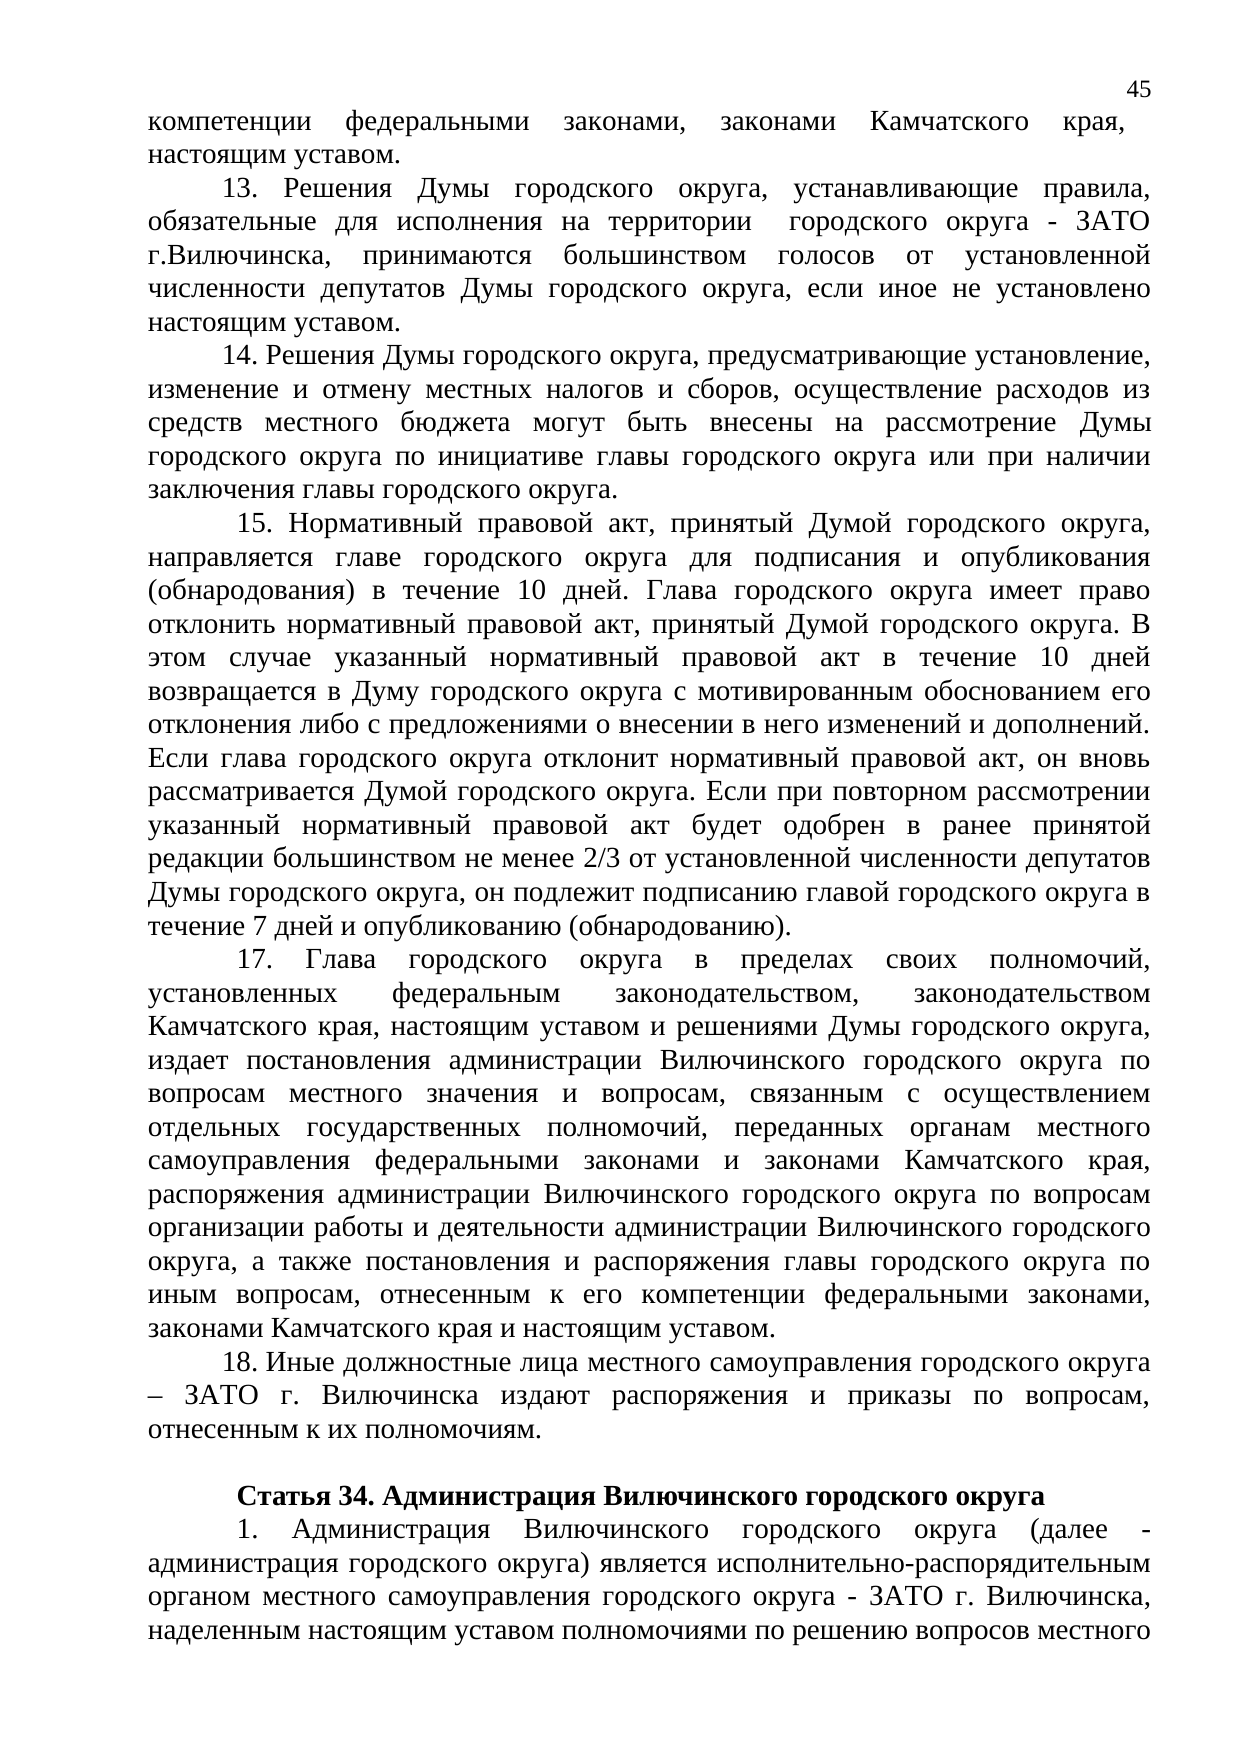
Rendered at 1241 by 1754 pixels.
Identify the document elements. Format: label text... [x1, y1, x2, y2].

text 14. Решения Думы городского округа, предусматривающие установление, изменение и отмену местных налогов и сборов, осуществление расходов из средств местного бюджета могут быть внесены на рассмотрение Думы городского округа по инициативе главы городского округа или при наличии заключения главы городского округа. [148, 337, 1152, 505]
text Статья 34. Администрация Вилючинского городского округа [148, 1478, 1152, 1511]
text 15. Нормативный правовой акт, принятый Думой городского округа, направляется главе городского округа для подписания и опубликования (обнародования) в течение 10 дней. Глава городского округа имеет право отклонить нормативный правовой акт, принятый Думой городского округа. В этом случае указанный нормативный правовой акт в течение 10 дней возвращается в Думу городского округа с мотивированным обоснованием его отклонения либо с предложениями о внесении в него изменений и дополнений. Если глава городского округа отклонит нормативный правовой акт, он вновь рассматривается Думой городского округа. Если при повторном рассмотрении указанный нормативный правовой акт будет одобрен в ранее принятой редакции большинством не менее 2/3 от установленной численности депутатов Думы городского округа, он подлежит подписанию главой городского округа в течение 7 дней и опубликованию (обнародованию). [148, 505, 1152, 941]
text 13. Решения Думы городского округа, устанавливающие правила, обязательные для исполнения на территории городского округа - ЗАТО г.Вилючинска, принимаются большинством голосов от установленной численности депутатов Думы городского округа, если иное не установлено настоящим уставом. [148, 170, 1152, 337]
text 17. Глава городского округа в пределах своих полномочий, установленных федеральным законодательством, законодательством Камчатского края, настоящим уставом и решениями Думы городского округа, издает постановления администрации Вилючинского городского округа по вопросам местного значения и вопросам, связанным с осуществлением отдельных государственных полномочий, переданных органам местного самоуправления федеральными законами и законами Камчатского края, распоряжения администрации Вилючинского городского округа по вопросам организации работы и деятельности администрации Вилючинского городского округа, а также постановления и распоряжения главы городского округа по иным вопросам, отнесенным к его компетенции федеральными законами, законами Камчатского края и настоящим уставом. [148, 941, 1152, 1344]
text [148, 103, 1152, 170]
text 18. Иные должностные лица местного самоуправления городского округа – ЗАТО г. Вилючинска издают распоряжения и приказы по вопросам, отнесенным к их полномочиям. [148, 1344, 1152, 1444]
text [148, 1511, 1152, 1646]
